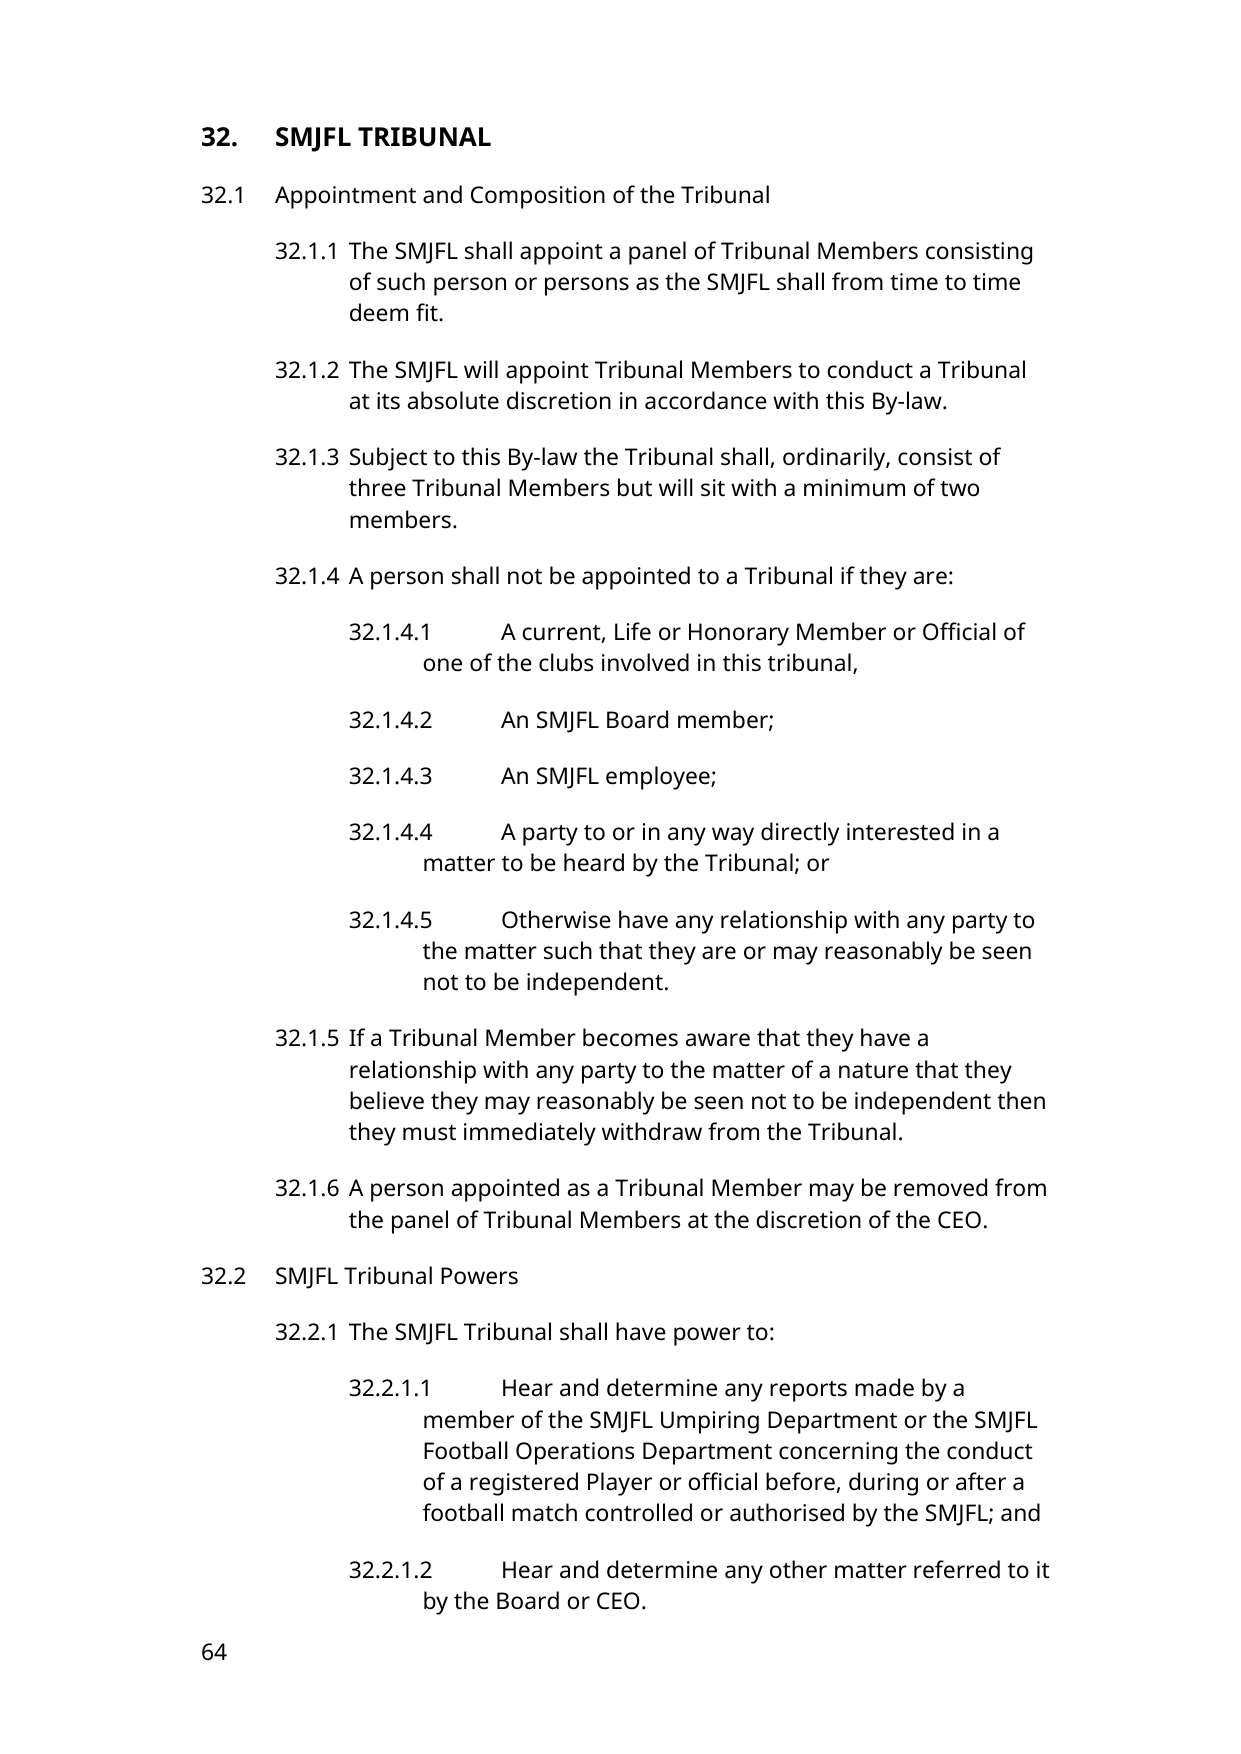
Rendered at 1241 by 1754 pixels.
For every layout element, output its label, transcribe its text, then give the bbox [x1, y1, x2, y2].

subtitle Hear and determine any reports made by a member of the SMJFL Umpiring Department or the SMJFL Football Operations Department concerning the conduct of a registered Player or official before, during or after a football match controlled or authorised by the SMJFL; and [348, 1372, 1053, 1529]
subtitle The SMJFL Tribunal shall have power to: [275, 1316, 1053, 1347]
subtitle Otherwise have any relationship with any party to the matter such that they are or may reasonably be seen not to be independent. [348, 904, 1053, 997]
subtitle If a Tribunal Member becomes aware that they have a relationship with any party to the matter of a nature that they believe they may reasonably be seen not to be independent then they must immediately withdraw from the Tribunal. [275, 1022, 1053, 1147]
subtitle A current, Life or Honorary Member or Official of one of the clubs involved in this tribunal, [348, 616, 1053, 679]
subtitle Hear and determine any other matter referred to it by the Board or CEO. [348, 1554, 1053, 1616]
subtitle The SMJFL shall appoint a panel of Tribunal Members consisting of such person or persons as the SMJFL shall from time to time deem fit. [275, 235, 1053, 329]
subtitle Subject to this By-law the Tribunal shall, ordinarily, consist of three Tribunal Members but will sit with a minimum of two members. [275, 441, 1053, 535]
subtitle The SMJFL will appoint Tribunal Members to conduct a Tribunal at its absolute discretion in accordance with this By-law. [275, 354, 1053, 416]
subtitle An SMJFL Board member; [348, 704, 1053, 735]
subtitle A party to or in any way directly interested in a matter to be heard by the Tribunal; or [348, 816, 1053, 879]
subtitle SMJFL Tribunal [201, 118, 1053, 154]
subtitle A person shall not be appointed to a Tribunal if they are: [275, 560, 1053, 591]
subtitle SMJFL Tribunal Powers [201, 1260, 1053, 1291]
subtitle A person appointed as a Tribunal Member may be removed from the panel of Tribunal Members at the discretion of the CEO. [275, 1172, 1053, 1235]
subtitle Appointment and Composition of the Tribunal [201, 179, 1053, 210]
subtitle An SMJFL employee; [348, 760, 1053, 791]
